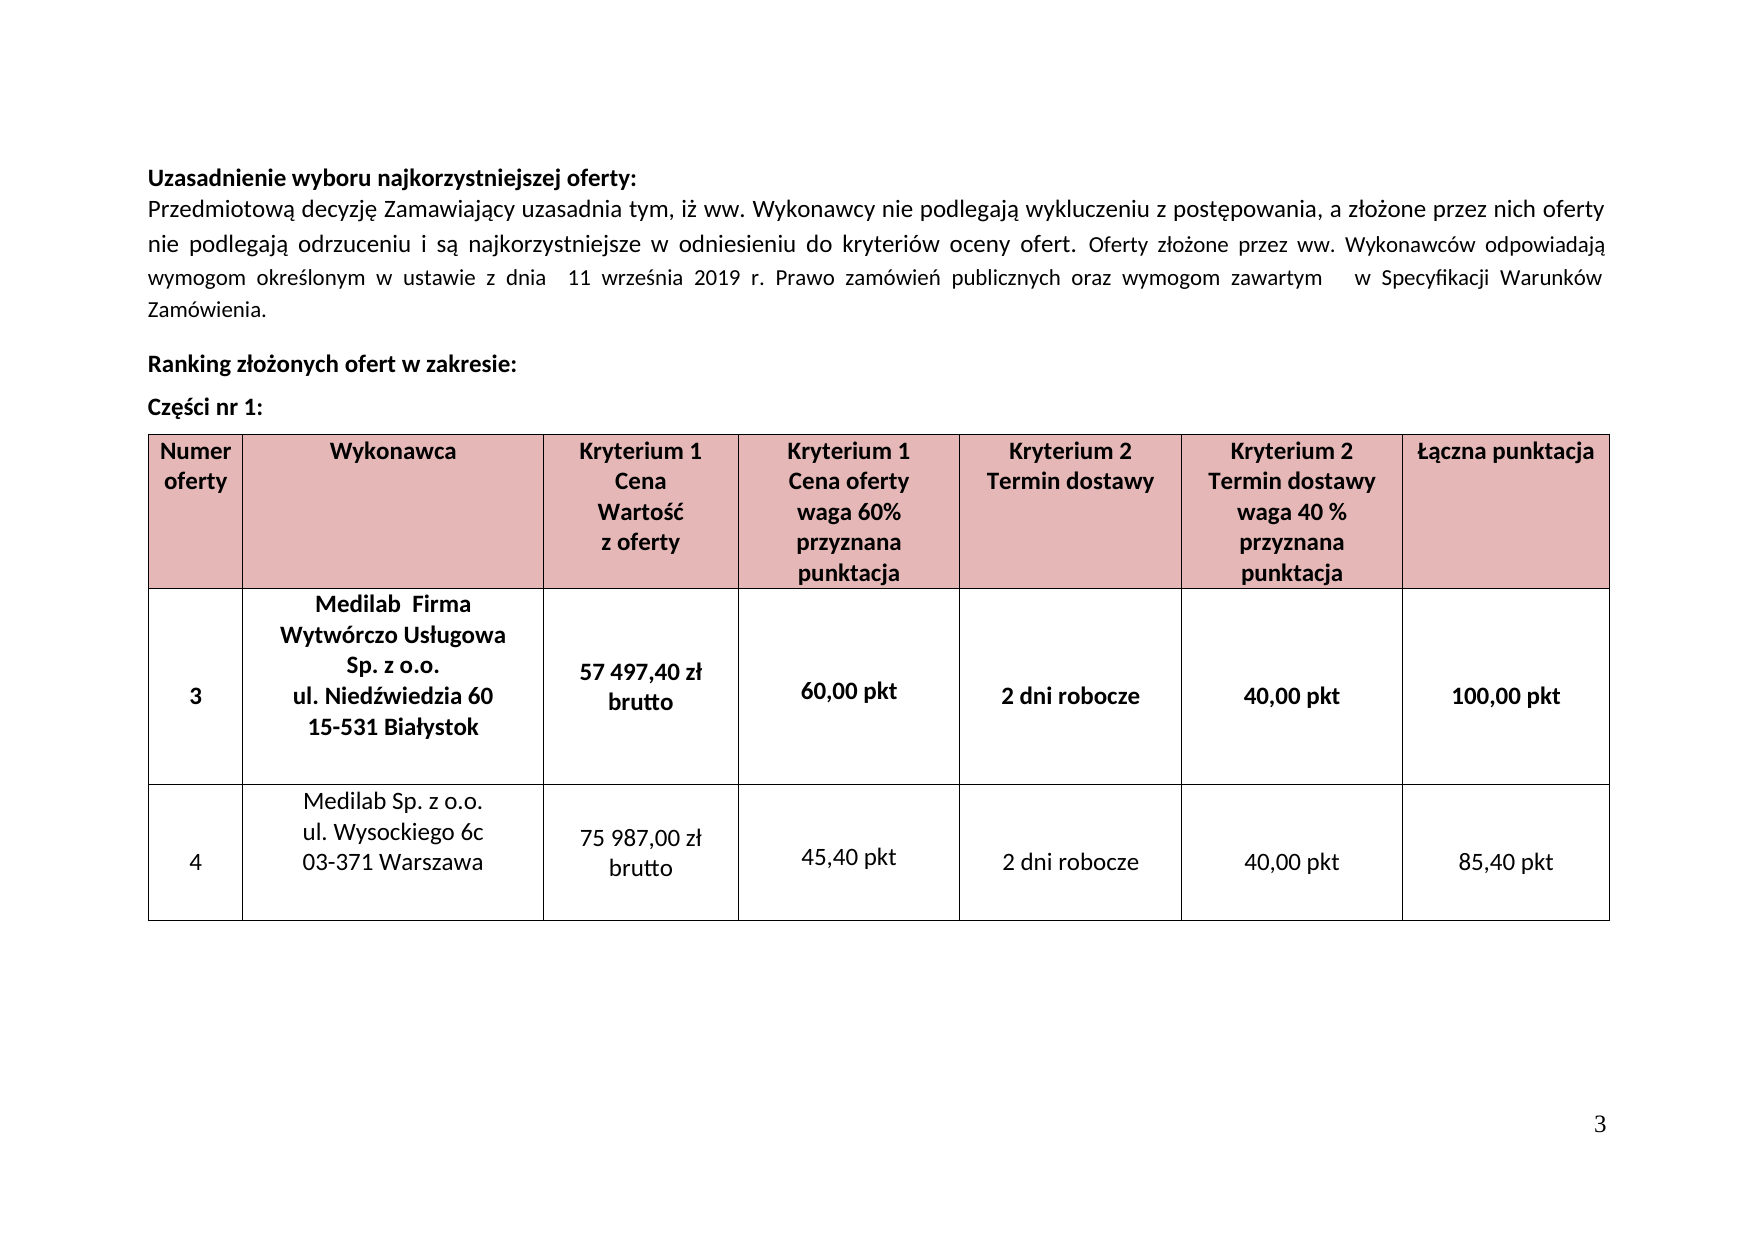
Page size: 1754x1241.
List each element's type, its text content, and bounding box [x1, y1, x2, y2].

text Ranking złożonych ofert w zakresie: [148, 348, 1606, 378]
table_cell 40,00 pkt [1182, 785, 1402, 920]
table_cell 57 497,40 zł brutto [544, 589, 738, 784]
table_cell 75 987,00 zł brutto [544, 785, 738, 920]
table_cell Medilab Sp. z o.o. ul. Wysockiego 6c 03-371 Warszawa [243, 785, 543, 920]
text Uzasadnienie wyboru najkorzystniejszej oferty: [148, 162, 1595, 193]
table_header Łączna punktacja [1403, 435, 1609, 588]
text Przedmiotową decyzję Zamawiający uzasadnia tym, iż ww. Wykonawcy nie podlegają wykluczeniu z postępowania, a złożone przez nich oferty nie podlegają odrzuceniu i są najkorzystniejsze w odniesieniu do kryteriów oceny ofert. Oferty złożone przez ww. Wykonawców odpowiadają wymogom określonym w ustawie z dnia 11 września 2019 r. Prawo zamówień publicznych oraz wymogom zawartym w Specyfikacji Warunków Zamówienia. [148, 193, 1606, 323]
table_cell 4 [149, 785, 242, 920]
table_cell 60,00 pkt [739, 589, 959, 784]
table_header Numer oferty [149, 435, 242, 588]
table_header Kryterium 2 Termin dostawy waga 40 % przyznana punktacja [1182, 435, 1402, 588]
table_cell 45,40 pkt [739, 785, 959, 920]
table_cell 100,00 pkt [1403, 589, 1609, 784]
table_cell 40,00 pkt [1182, 589, 1402, 784]
text Części nr 1: [148, 391, 1606, 421]
table_cell 2 dni robocze [960, 589, 1181, 784]
table_header Wykonawca [243, 435, 543, 588]
table_cell 85,40 pkt [1403, 785, 1609, 920]
table_header Kryterium 2 Termin dostawy [960, 435, 1181, 588]
table_cell 3 [149, 589, 242, 784]
table_header Kryterium 1 Cena oferty waga 60% przyznana punktacja [739, 435, 959, 588]
table_header Kryterium 1 Cena Wartość z oferty [544, 435, 738, 588]
table_cell 2 dni robocze [960, 785, 1181, 920]
table_cell Medilab Firma Wytwórczo Usługowa Sp. z o.o. ul. Niedźwiedzia 60 15-531 Białystok [243, 589, 543, 784]
